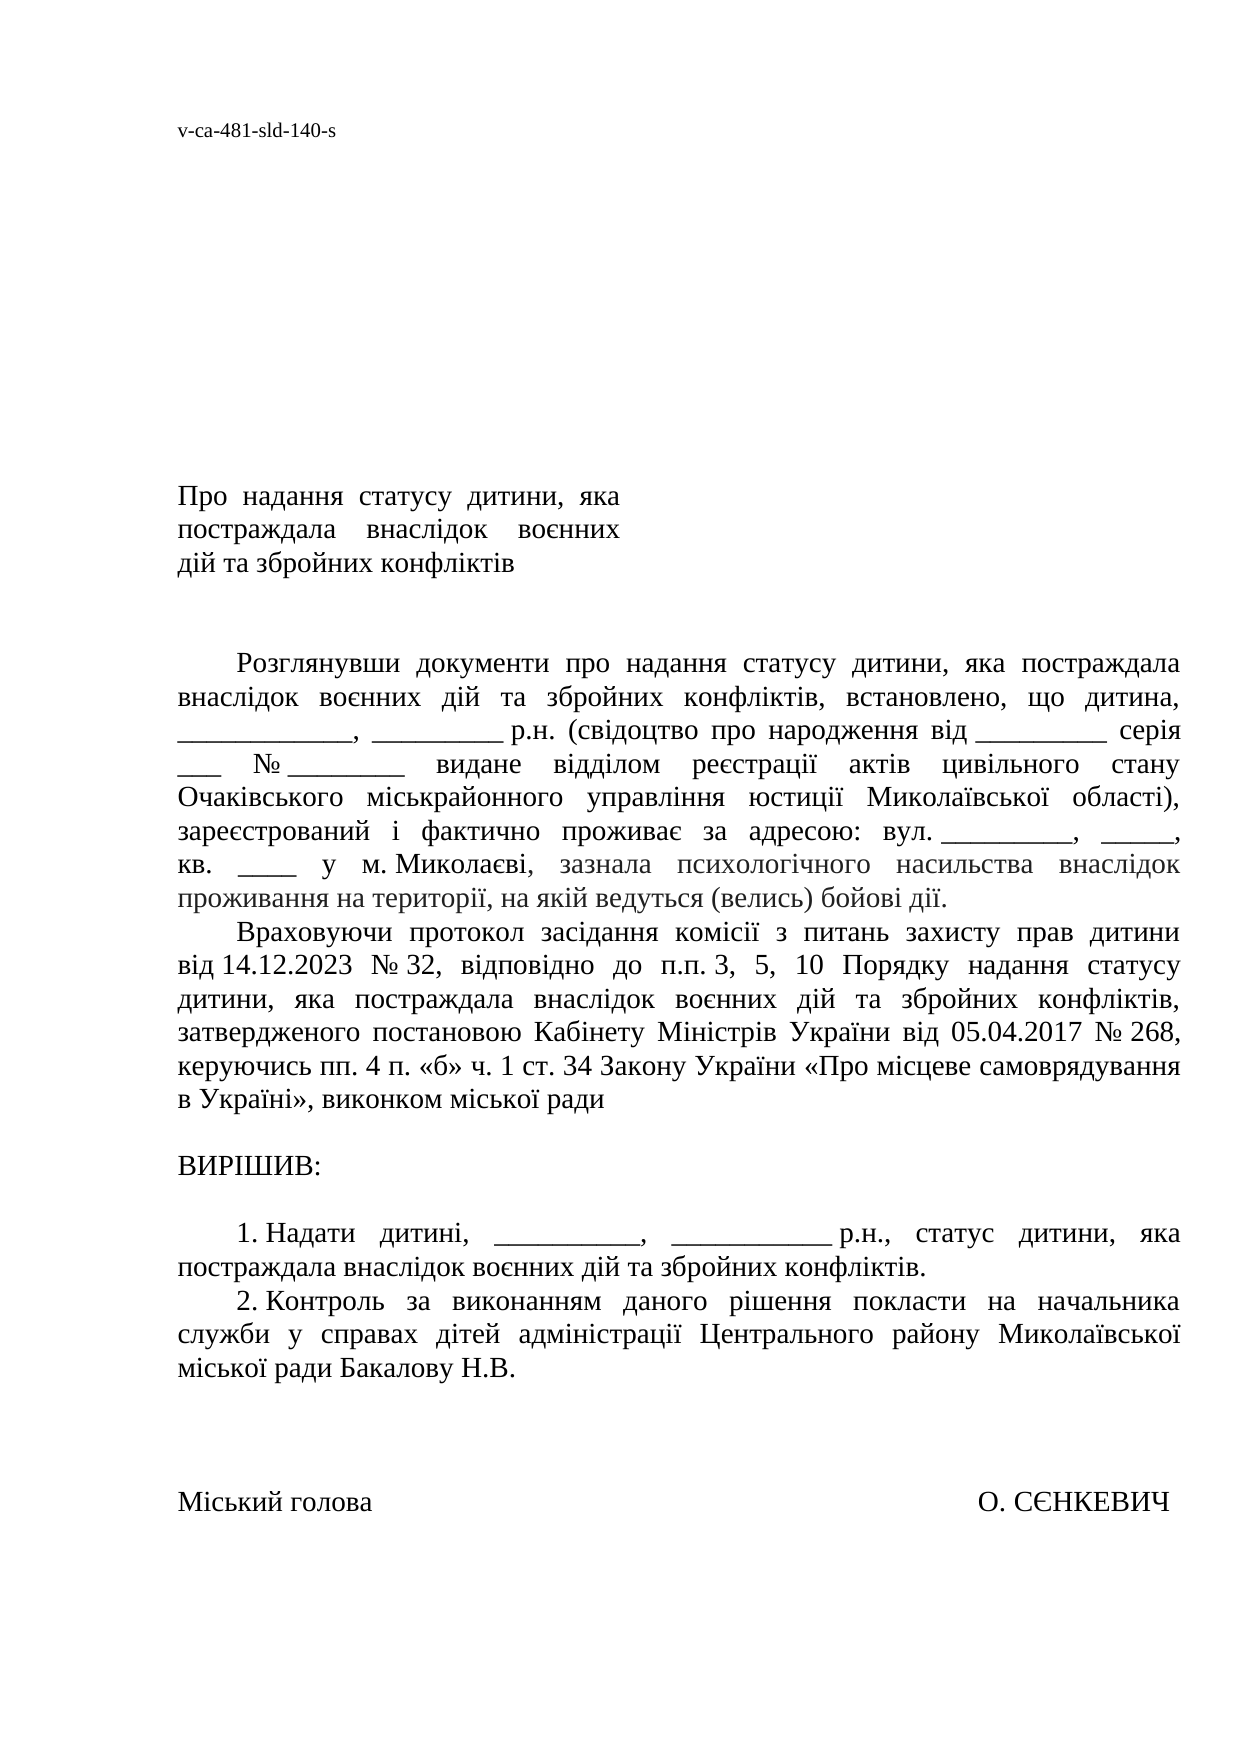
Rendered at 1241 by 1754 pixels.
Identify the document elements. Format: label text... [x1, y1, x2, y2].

text 1. Надати дитині, __________, ___________ р.н., статус дитини, яка постраждала внаслідок воєнних дій та збройних конфліктів. [177, 1216, 1181, 1283]
text Міський голова О. СЄНКЕВИЧ [177, 1484, 1181, 1517]
text Розглянувши документи про надання статусу дитини, яка постраждала внаслідок воєнних дій та збройних конфліктів, встановлено, що дитина, ____________, _________ р.н. (свідоцтво про народження від _________ серія ___ № ________ видане відділом реєстрації актів цивільного стану Очаківського міськрайонного управління юстиції Миколаївської області), зареєстрований і фактично проживає за адресою: вул. _________, _____, кв. ____ у м. Миколаєві, зазнала психологічного насильства внаслідок проживання на території, на якій ведуться (велись) бойові дії. [177, 645, 1181, 914]
text 2. Контроль за виконанням даного рішення покласти на начальника служби у справах дітей адміністрації Центрального району Миколаївської міської ради Бакалову Н.В. [177, 1283, 1181, 1383]
text v-ca-481-sld-140-s [177, 118, 1181, 142]
text ВИРІШИВ: [177, 1148, 1181, 1182]
text Про надання статусу дитини, яка постраждала внаслідок воєнних дій та збройних конфліктів [177, 478, 620, 578]
text Враховуючи протокол засідання комісії з питань захисту прав дитини від 14.12.2023 № 32, відповідно до п.п. 3, 5, 10 Порядку надання статусу дитини, яка постраждала внаслідок воєнних дій та збройних конфліктів, затвердженого постановою Кабінету Міністрів України від 05.04.2017 № 268, керуючись пп. 4 п. «б» ч. 1 ст. 34 Закону України «Про місцеве самоврядування в Україні», виконком міської ради [177, 914, 1181, 1115]
